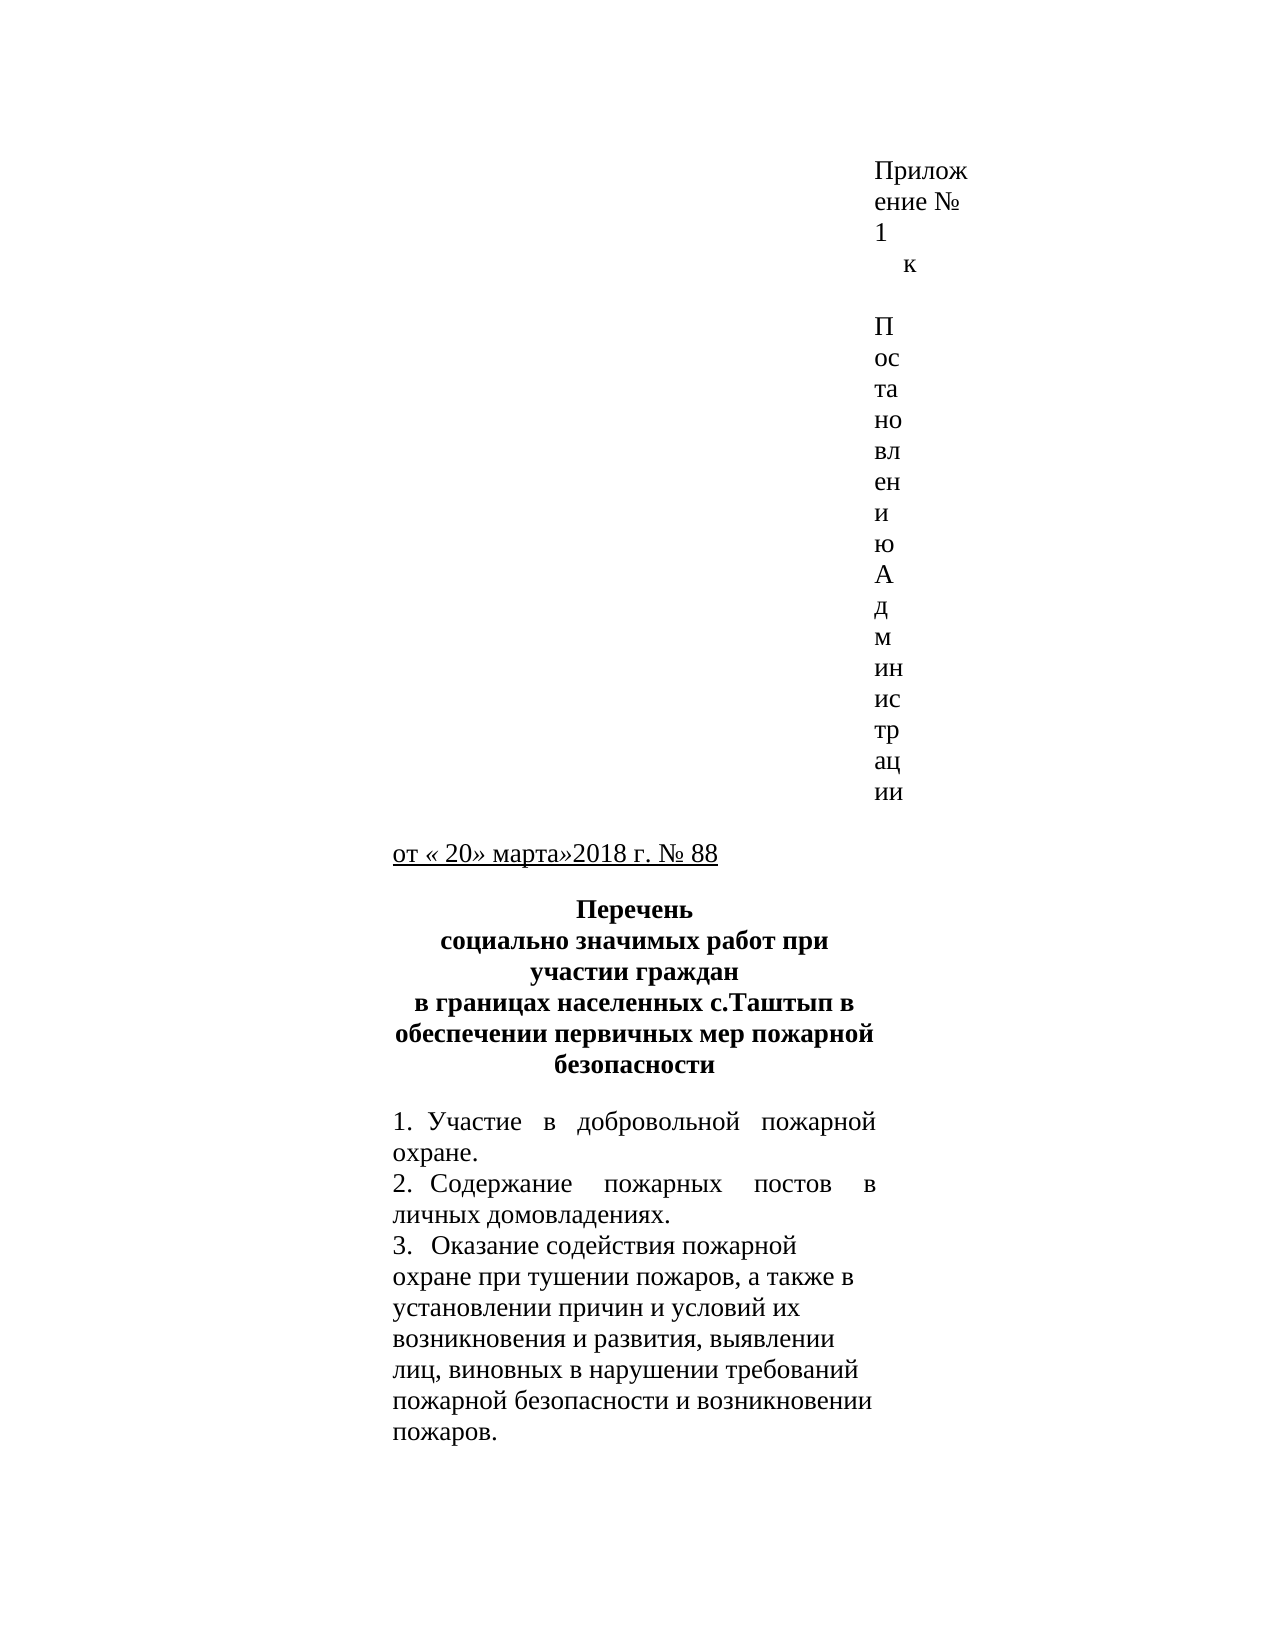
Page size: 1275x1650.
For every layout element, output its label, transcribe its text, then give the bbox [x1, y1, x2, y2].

text к Постановлению Администрации [874, 248, 903, 807]
text социально значимых работ при участии граждан в границах населенных с.Таштып в обеспечении первичных мер пожарной [392, 925, 876, 1049]
text от « 20» марта»2018 г. № 88 [392, 807, 876, 869]
list Оказание содействия пожарной охране при тушении пожаров, а также в установлении причин и условий их возникновения и развития, выявлении лиц, виновных в нарушении требований пожарной безопасности и возникновении пожаров. [392, 1229, 876, 1447]
text Приложение № 1 [874, 155, 970, 248]
text Перечень [392, 894, 876, 925]
list Содержание пожарных постов в личных домовладениях. [392, 1167, 876, 1229]
list Участие в добровольной пожарной охране. [392, 1105, 876, 1167]
text безопасности [392, 1049, 876, 1080]
